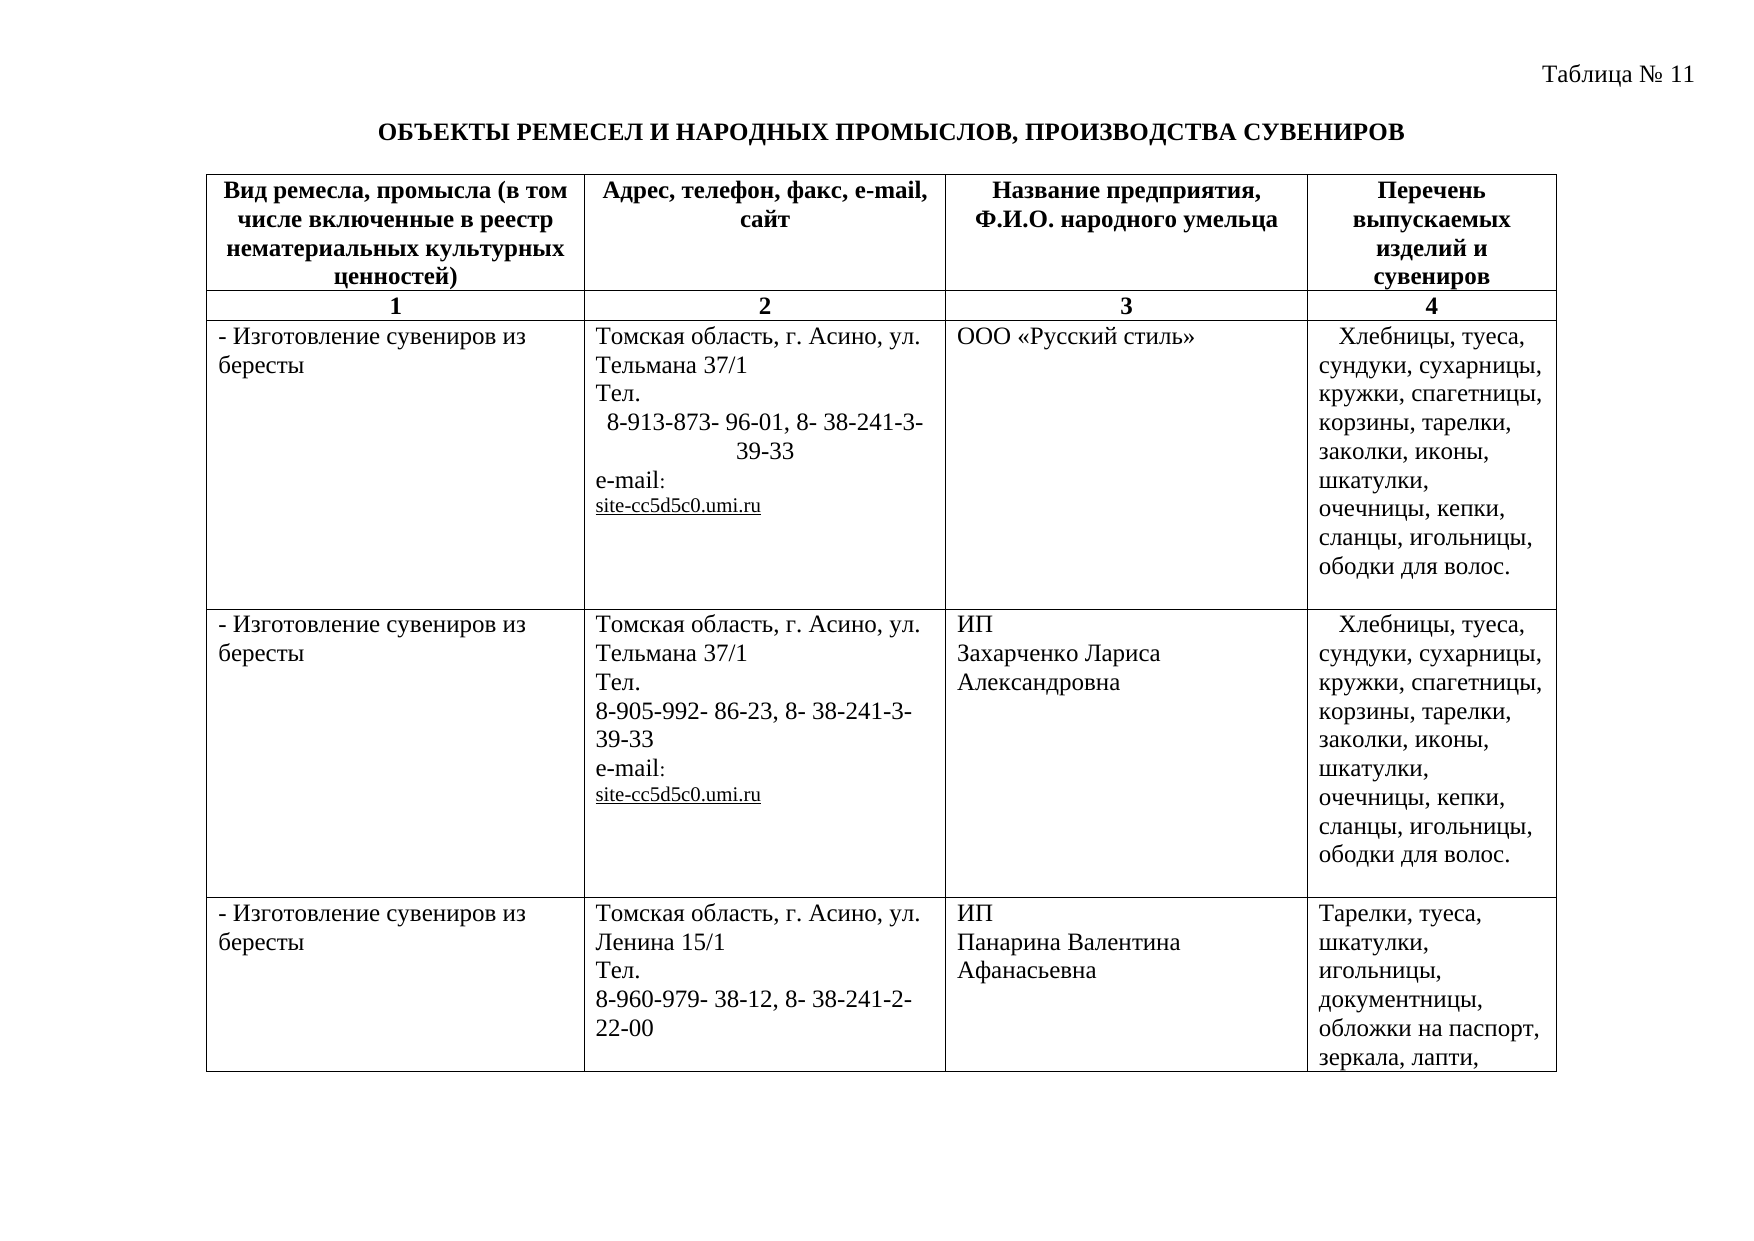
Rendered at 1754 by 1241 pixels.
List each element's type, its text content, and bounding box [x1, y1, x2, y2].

table_cell 1 [207, 291, 584, 320]
table_header Название предприятия, Ф.И.О. народного умельца [946, 175, 1307, 290]
table_cell - Изготовление сувениров из бересты [207, 610, 584, 897]
table_cell Хлебницы, туеса, сундуки, сухарницы, кружки, спагетницы, корзины, тарелки, заколки, иконы, шкатулки, очечницы, кепки, сланцы, игольницы, ободки для волос. [1308, 321, 1556, 608]
table_cell Томская область, г. Асино, ул. Тельмана 37/1 Тел. 8-913-873- 96-01, 8- 38-241-3-39-33 e-mail: site-cc5d5c0.umi.ru [585, 321, 945, 608]
table_cell ООО «Русский стиль» [946, 321, 1307, 608]
table_cell - Изготовление сувениров из бересты [207, 321, 584, 608]
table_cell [946, 898, 1307, 1071]
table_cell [1308, 898, 1556, 1071]
text ОБЪЕКТЫ РЕМЕСЕЛ И НАРОДНЫХ ПРОМЫСЛОВ, ПРОИЗВОДСТВА СУВЕНИРОВ [89, 117, 1695, 145]
table_header Перечень выпускаемых изделий и сувениров [1308, 175, 1556, 290]
table_header Адрес, телефон, факс, e-mail, сайт [585, 175, 945, 290]
table_cell Хлебницы, туеса, сундуки, сухарницы, кружки, спагетницы, корзины, тарелки, заколки, иконы, шкатулки, очечницы, кепки, сланцы, игольницы, ободки для волос. [1308, 610, 1556, 897]
table_header Вид ремесла, промысла (в том числе включенные в реестр нематериальных культурных ценностей) [207, 175, 584, 290]
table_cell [207, 898, 584, 1071]
table_cell Томская область, г. Асино, ул. Тельмана 37/1 Тел. 8-905-992- 86-23, 8- 38-241-3-39-33 e-mail: site-cc5d5c0.umi.ru [585, 610, 945, 897]
text Таблица № 11 [89, 59, 1695, 88]
table_cell 4 [1308, 291, 1556, 320]
table_cell ИП Захарченко Лариса Александровна [946, 610, 1307, 897]
table_cell 2 [585, 291, 945, 320]
table_cell 3 [946, 291, 1307, 320]
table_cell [585, 898, 945, 1071]
